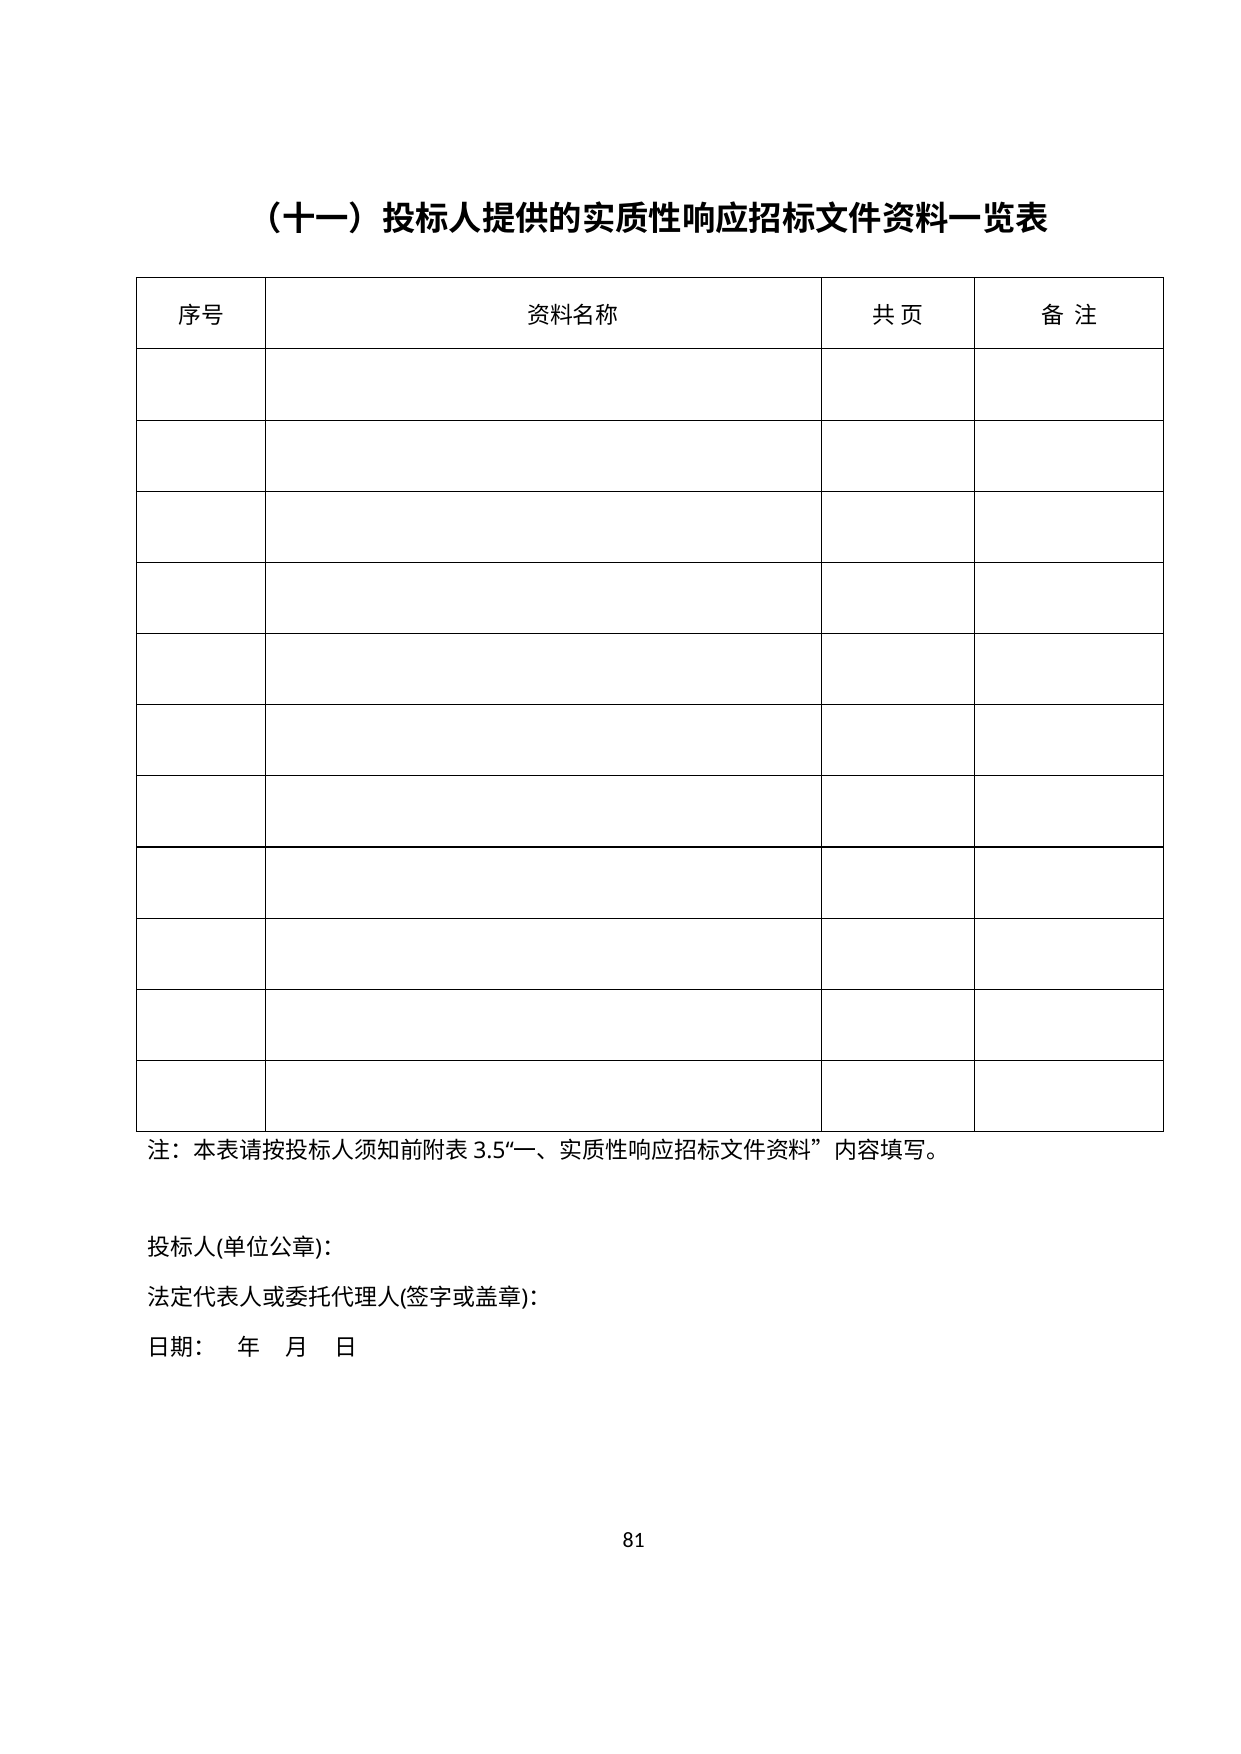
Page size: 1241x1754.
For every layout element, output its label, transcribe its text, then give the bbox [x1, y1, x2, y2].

table_cell [975, 1061, 1163, 1131]
table_cell [975, 634, 1163, 704]
table_cell [975, 421, 1163, 491]
table_cell [137, 1061, 265, 1131]
table_cell [975, 349, 1163, 419]
table_cell [975, 705, 1163, 775]
text （十一）投标人提供的实质性响应招标文件资料一览表 [148, 192, 1116, 240]
table_cell [975, 563, 1163, 633]
table_cell [266, 492, 821, 562]
table_cell [266, 1061, 821, 1131]
table_cell [975, 990, 1163, 1060]
table_cell [822, 563, 974, 633]
table_header 资料名称 [266, 278, 821, 348]
table_cell [266, 705, 821, 775]
table_cell [137, 421, 265, 491]
table_cell [822, 349, 974, 419]
table_cell [822, 919, 974, 989]
table_cell [137, 776, 265, 846]
text 日期： 年 月 日 [148, 1329, 1116, 1362]
table_cell [137, 563, 265, 633]
table_cell [137, 492, 265, 562]
table_cell [266, 776, 821, 846]
table_cell [822, 492, 974, 562]
table_cell [266, 563, 821, 633]
text 法定代表人或委托代理人(签字或盖章)： [148, 1279, 1116, 1312]
table_cell [137, 848, 265, 917]
table_cell [137, 349, 265, 419]
table_cell [975, 848, 1163, 917]
table_cell [822, 634, 974, 704]
table_cell [822, 705, 974, 775]
table_cell [137, 990, 265, 1060]
table_cell [266, 349, 821, 419]
table_cell [822, 421, 974, 491]
table_cell [266, 634, 821, 704]
table_cell [822, 990, 974, 1060]
table_cell [975, 492, 1163, 562]
text 投标人(单位公章)： [148, 1229, 1116, 1262]
table_cell [137, 919, 265, 989]
table_header 序号 [137, 278, 265, 348]
table_cell [266, 848, 821, 917]
table_cell [975, 776, 1163, 846]
table_cell [137, 705, 265, 775]
table_cell [822, 1061, 974, 1131]
table_header 共 页 [822, 278, 974, 348]
table_cell [822, 776, 974, 846]
table_header 备 注 [975, 278, 1163, 348]
table_cell [266, 990, 821, 1060]
text 注：本表请按投标人须知前附表3.5“一、实质性响应招标文件资料”内容填写。 [148, 1132, 1118, 1165]
table_cell [822, 848, 974, 917]
table_cell [137, 634, 265, 704]
table_cell [266, 919, 821, 989]
table_cell [266, 421, 821, 491]
table_cell [975, 919, 1163, 989]
